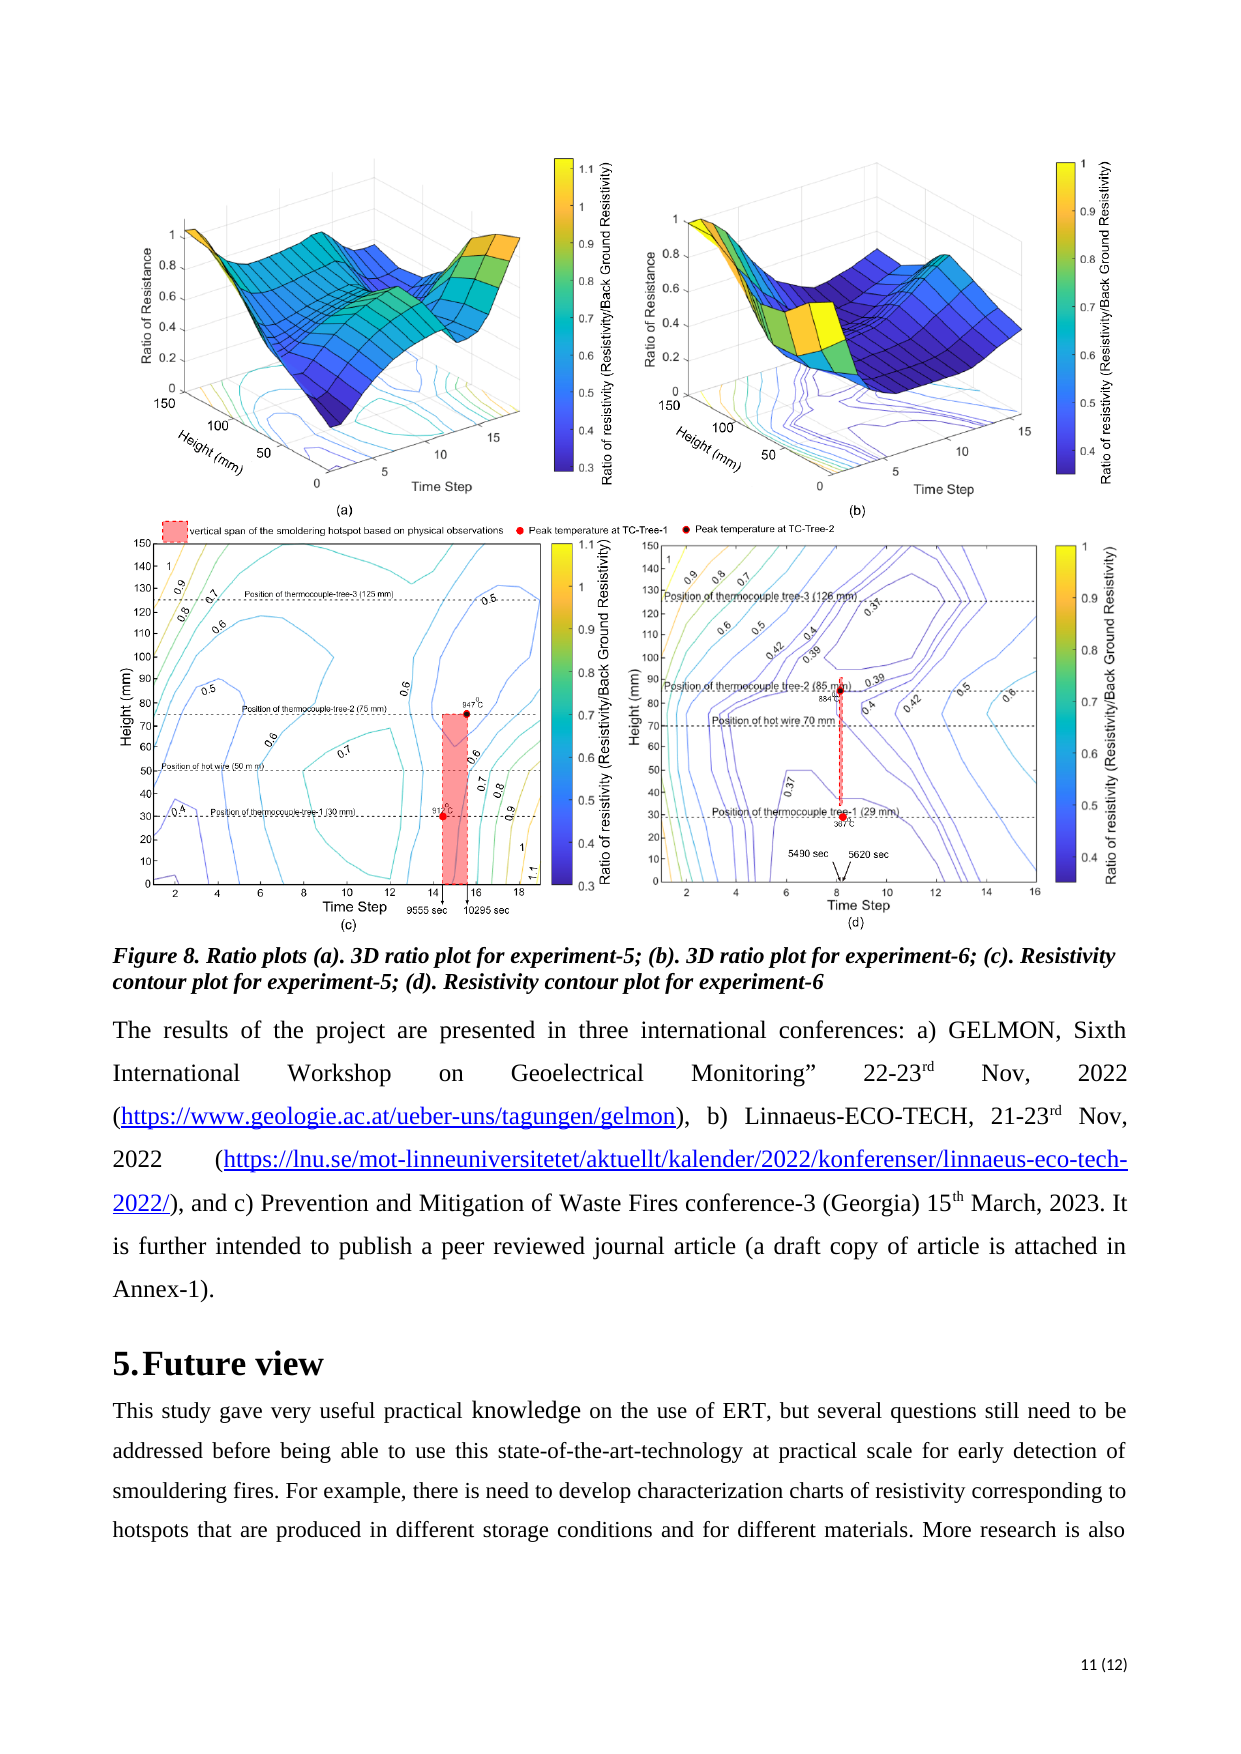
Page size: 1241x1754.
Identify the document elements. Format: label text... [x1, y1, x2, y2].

text Figure 8. Ratio plots (a). 3D ratio plot for experiment-5; (b). 3D ratio plot for experiment-6; (c). Resistivity contour plot for experiment-5; (d). Resistivity contour plot for experiment-6 [112, 942, 1128, 994]
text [112, 1395, 1128, 1543]
picture [112, 150, 1128, 942]
text The results of the project are presented in three international conferences: a) GELMON, Sixth International Workshop on Geoelectrical Monitoring” 22-23rd Nov, 2022 (https://www.geologie.ac.at/ueber-uns/tagungen/gelmon), b) Linnaeus-ECO-TECH, 21-23rd Nov, 2022 (https://lnu.se/mot-linneuniversitetet/aktuellt/kalender/2022/konferenser/linnaeus-eco-tech-2022/), and c) Prevention and Mitigation of Waste Fires conference-3 (Georgia) 15th March, 2023. It is further intended to publish a peer reviewed journal article (a draft copy of article is attached in Annex-1). [112, 1015, 1128, 1303]
subtitle Future view [112, 1342, 1128, 1383]
